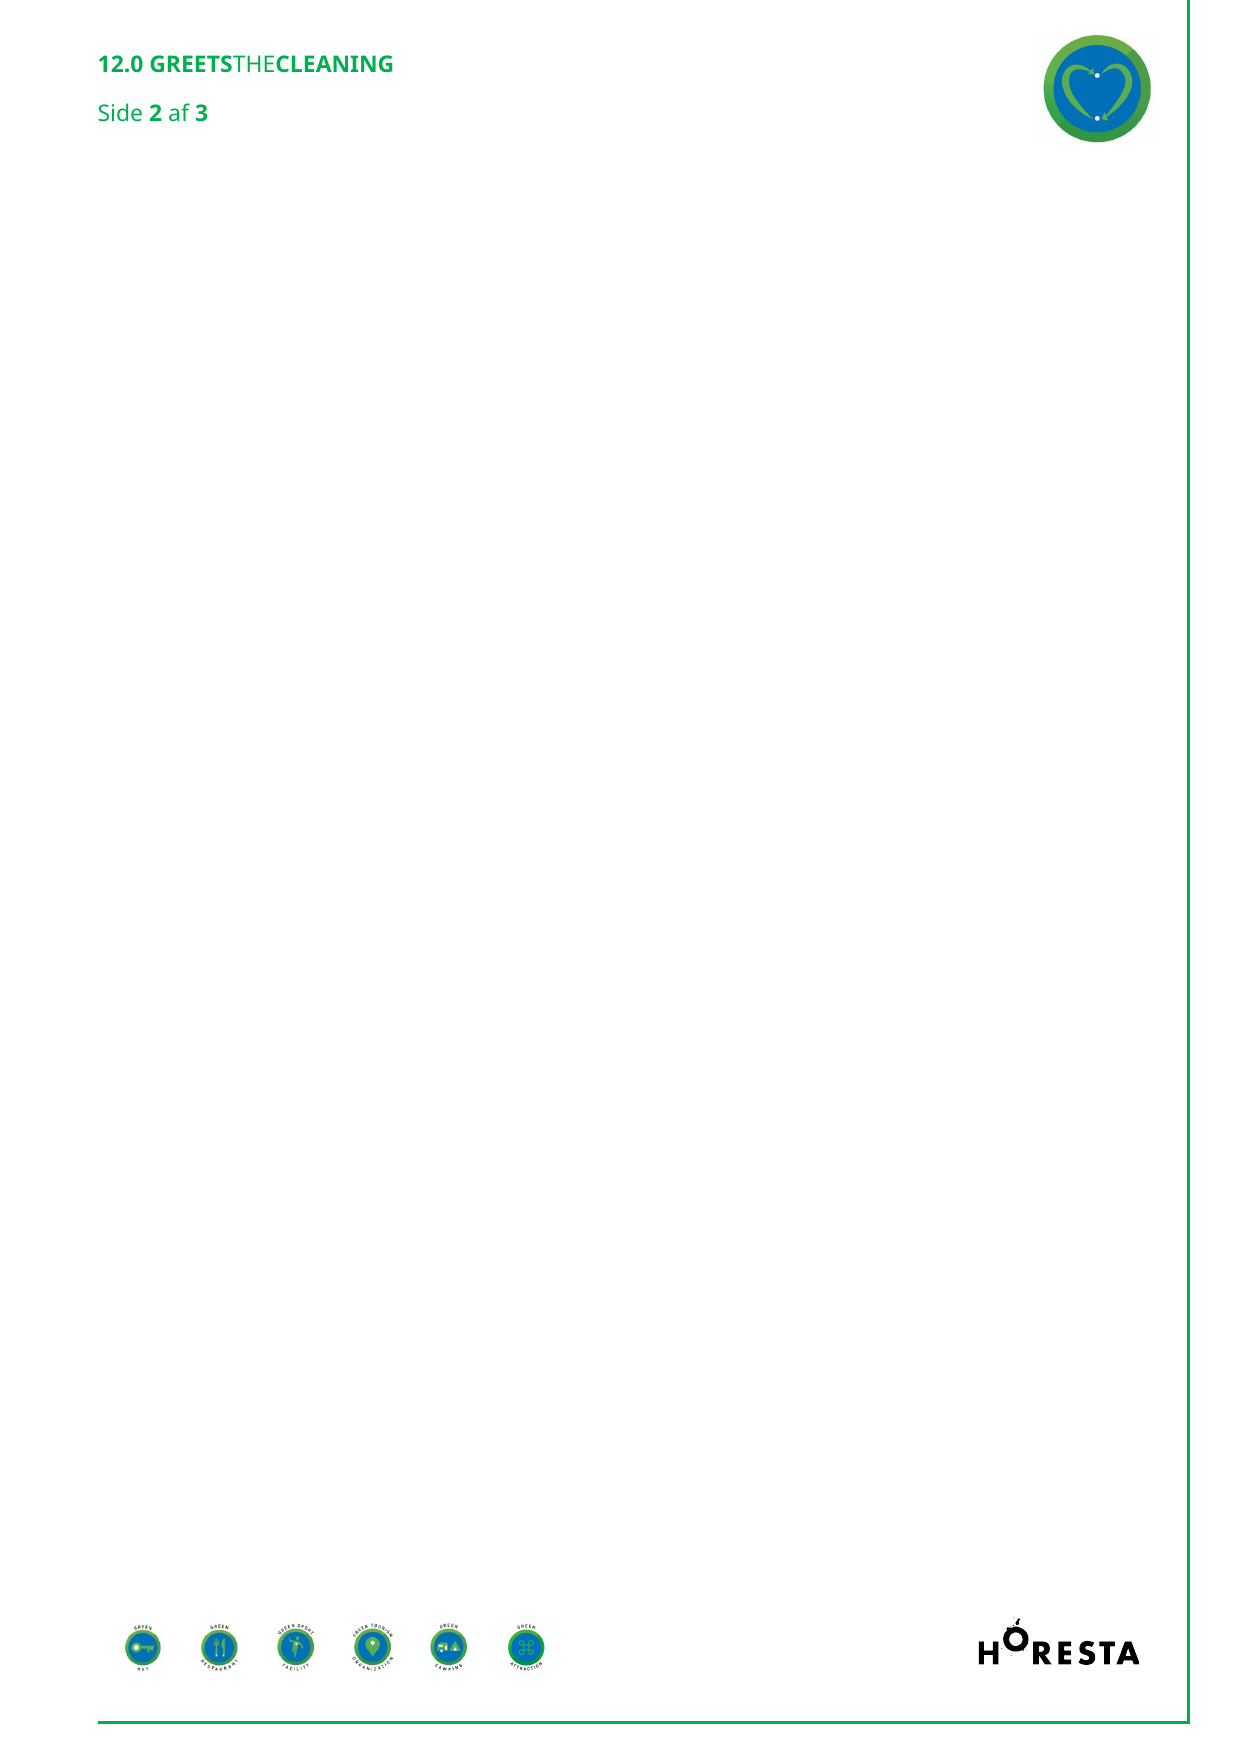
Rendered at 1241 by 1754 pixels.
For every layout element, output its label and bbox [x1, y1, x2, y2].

picture [491, 1617, 558, 1677]
picture [414, 1617, 483, 1677]
picture [261, 1617, 330, 1677]
picture [108, 1617, 177, 1677]
picture [338, 1617, 407, 1677]
picture [1029, 29, 1163, 148]
picture [184, 1617, 253, 1677]
picture [978, 1617, 1140, 1665]
